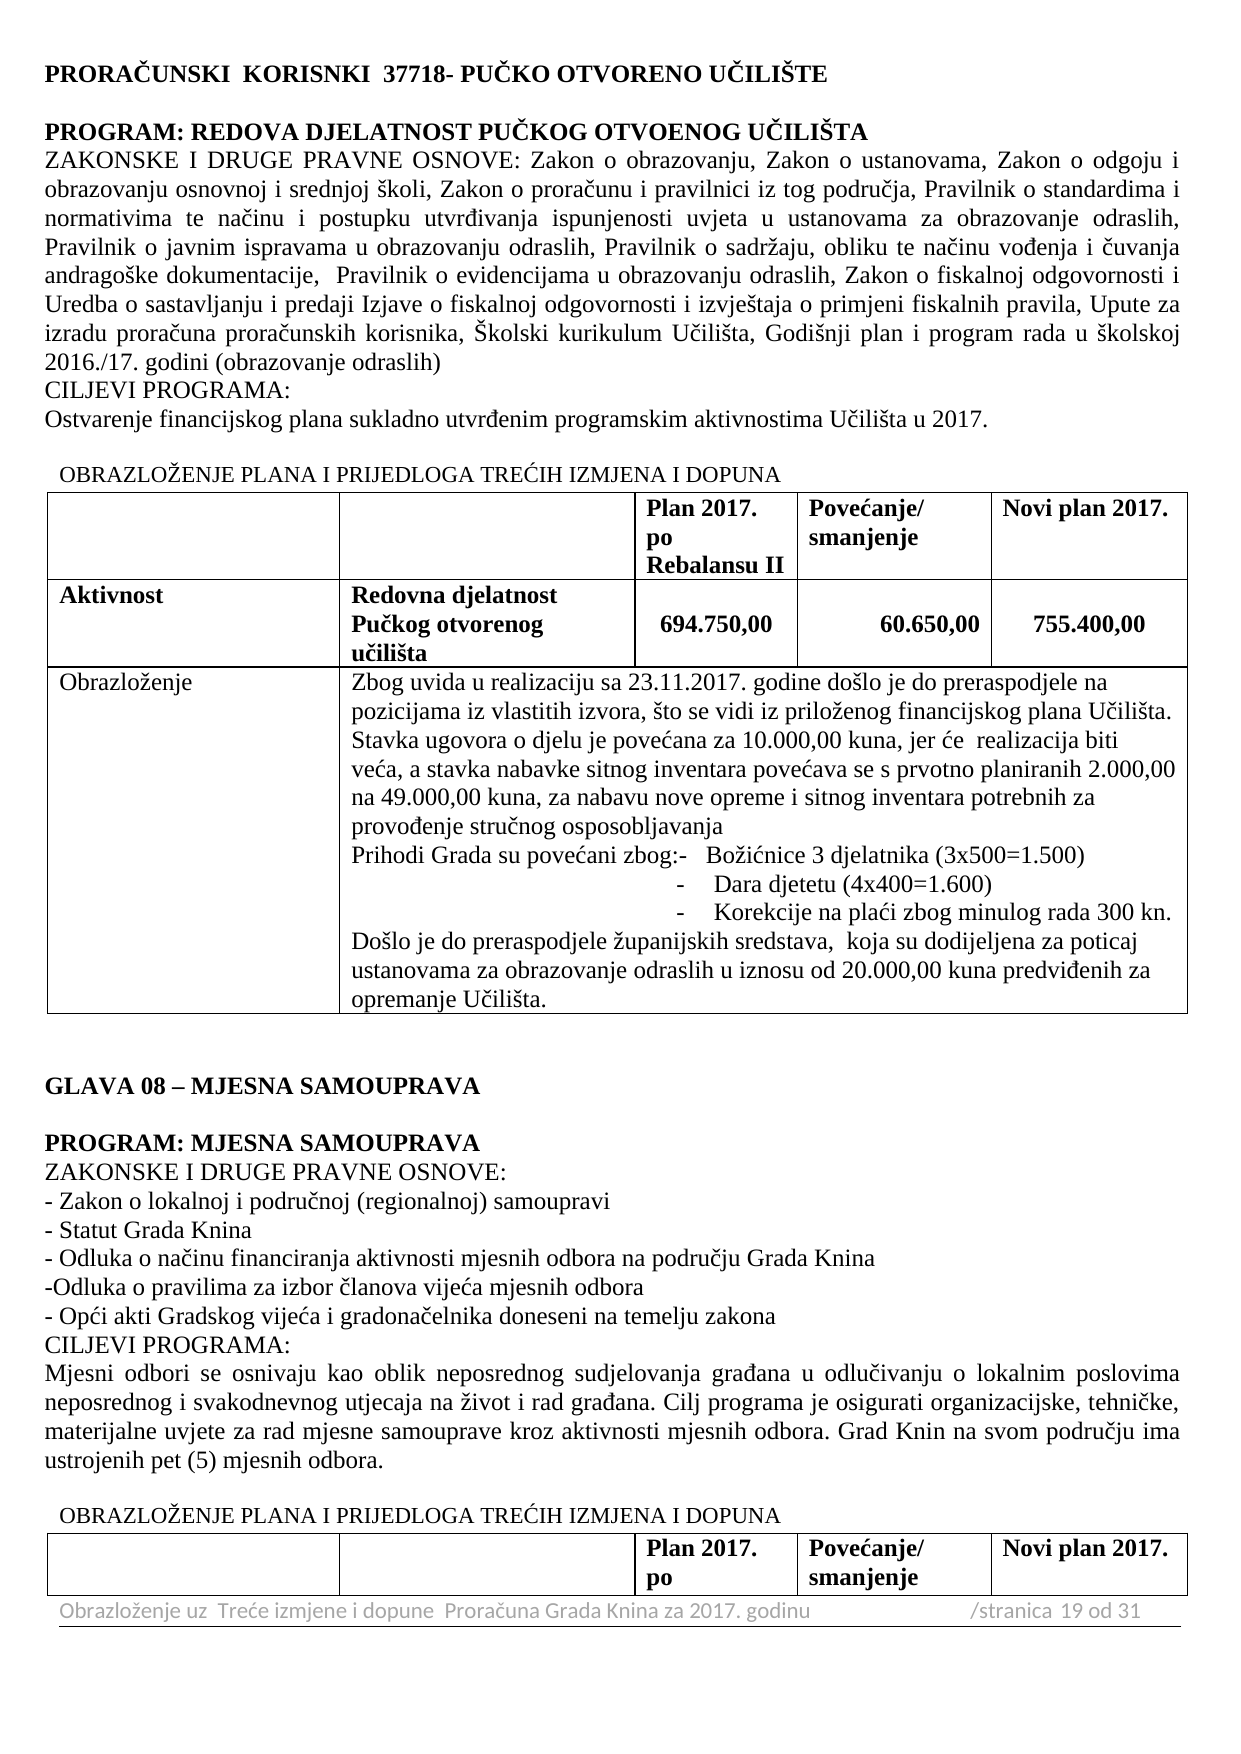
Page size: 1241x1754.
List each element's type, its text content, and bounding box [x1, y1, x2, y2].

table_cell 694.750,00 [636, 580, 797, 666]
text ZAKONSKE I DRUGE PRAVNE OSNOVE: [44, 1157, 1181, 1186]
text Ostvarenje financijskog plana sukladno utvrđenim programskim aktivnostima Učilišta u 2017. [44, 404, 1181, 433]
text CILJEVI PROGRAMA: [44, 1330, 1181, 1358]
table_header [636, 1534, 797, 1595]
text -Odluka o pravilima za izbor članova vijeća mjesnih odbora [44, 1272, 1181, 1301]
text GLAVA 08 – MJESNA SAMOUPRAVA [44, 1071, 1181, 1100]
table_header [48, 493, 339, 579]
table_cell Redovna djelatnost Pučkog otvorenog učilišta [340, 580, 634, 666]
text PROGRAM: REDOVA DJELATNOST PUČKOG OTVOENOG UČILIŠTA [44, 117, 1181, 145]
table_cell Aktivnost [48, 580, 339, 666]
text - Opći akti Gradskog vijeća i gradonačelnika doneseni na temelju zakona [44, 1301, 1181, 1330]
table_header [48, 1534, 339, 1595]
table_header Plan 2017. po Rebalansu II [636, 493, 797, 579]
text PROGRAM: MJESNA SAMOUPRAVA [44, 1128, 1181, 1157]
text - Zakon o lokalnoj i područnoj (regionalnoj) samoupravi [44, 1186, 1181, 1215]
text - Odluka o načinu financiranja aktivnosti mjesnih odbora na području Grada Knina [44, 1243, 1181, 1272]
table_cell 755.400,00 [992, 580, 1187, 666]
text ZAKONSKE I DRUGE PRAVNE OSNOVE: Zakon o obrazovanju, Zakon o ustanovama, Zakon o odgoju i obrazovanju osnovnoj i srednjoj školi, Zakon o proračunu i pravilnici iz tog područja, Pravilnik o standardima i normativima te načinu i postupku utvrđivanja ispunjenosti uvjeta u ustanovama za obrazovanje odraslih, Pravilnik o javnim ispravama u obrazovanju odraslih, Pravilnik o sadržaju, obliku te načinu vođenja i čuvanja andragoške dokumentacije, Pravilnik o evidencijama u obrazovanju odraslih, Zakon o fiskalnoj odgovornosti i Uredba o sastavljanju i predaji Izjave o fiskalnoj odgovornosti i izvještaja o primjeni fiskalnih pravila, Upute za izradu proračuna proračunskih korisnika, Školski kurikulum Učilišta, Godišnji plan i program rada u školskoj 2016./17. godini (obrazovanje odraslih) [44, 145, 1181, 375]
text CILJEVI PROGRAMA: [44, 375, 1181, 404]
table_header [340, 1534, 634, 1595]
table_cell Obrazloženje [48, 668, 339, 1012]
text PRORAČUNSKI KORISNKI 37718- PUČKO OTVORENO UČILIŠTE [44, 59, 1181, 88]
table_header Novi plan 2017. [992, 1534, 1187, 1595]
table_cell Zbog uvida u realizaciju sa 23.11.2017. godine došlo je do preraspodjele na pozicijama iz vlastitih izvora, što se vidi iz priloženog financijskog plana Učilišta. Stavka ugovora o djelu je povećana za 10.000,00 kuna, jer će realizacija biti veća, a stavka nabavke sitnog inventara povećava se s prvotno planiranih 2.000,00 na 49.000,00 kuna, za nabavu nove opreme i sitnog inventara potrebnih za provođenje stručnog osposobljavanja Prihodi Grada su povećani zbog:- Božićnice 3 djelatnika (3x500=1.500) Dara djetetu (4x400=1.600) Korekcije na plaći zbog minulog rada 300 kn. Došlo je do preraspodjele županijskih sredstava, koja su dodijeljena za poticaj ustanovama za obrazovanje odraslih u iznosu od 20.000,00 kuna predviđenih za opremanje Učilišta. [340, 668, 1187, 1012]
text OBRAZLOŽENJE PLANA I PRIJEDLOGA TREĆIH IZMJENA I DOPUNA [59, 1502, 1181, 1528]
text - Statut Grada Knina [44, 1215, 1181, 1243]
text Mjesni odbori se osnivaju kao oblik neposrednog sudjelovanja građana u odlučivanju o lokalnim poslovima neposrednog i svakodnevnog utjecaja na život i rad građana. Cilj programa je osigurati organizacijske, tehničke, materijalne uvjete za rad mjesne samouprave kroz aktivnosti mjesnih odbora. Grad Knin na svom području ima ustrojenih pet (5) mjesnih odbora. [44, 1358, 1181, 1473]
text OBRAZLOŽENJE PLANA I PRIJEDLOGA TREĆIH IZMJENA I DOPUNA [59, 462, 1181, 488]
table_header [798, 1534, 991, 1595]
table_header Povećanje/ smanjenje [798, 493, 991, 579]
table_cell 60.650,00 [798, 580, 991, 666]
table_header [340, 493, 634, 579]
table_header Novi plan 2017. [992, 493, 1187, 579]
